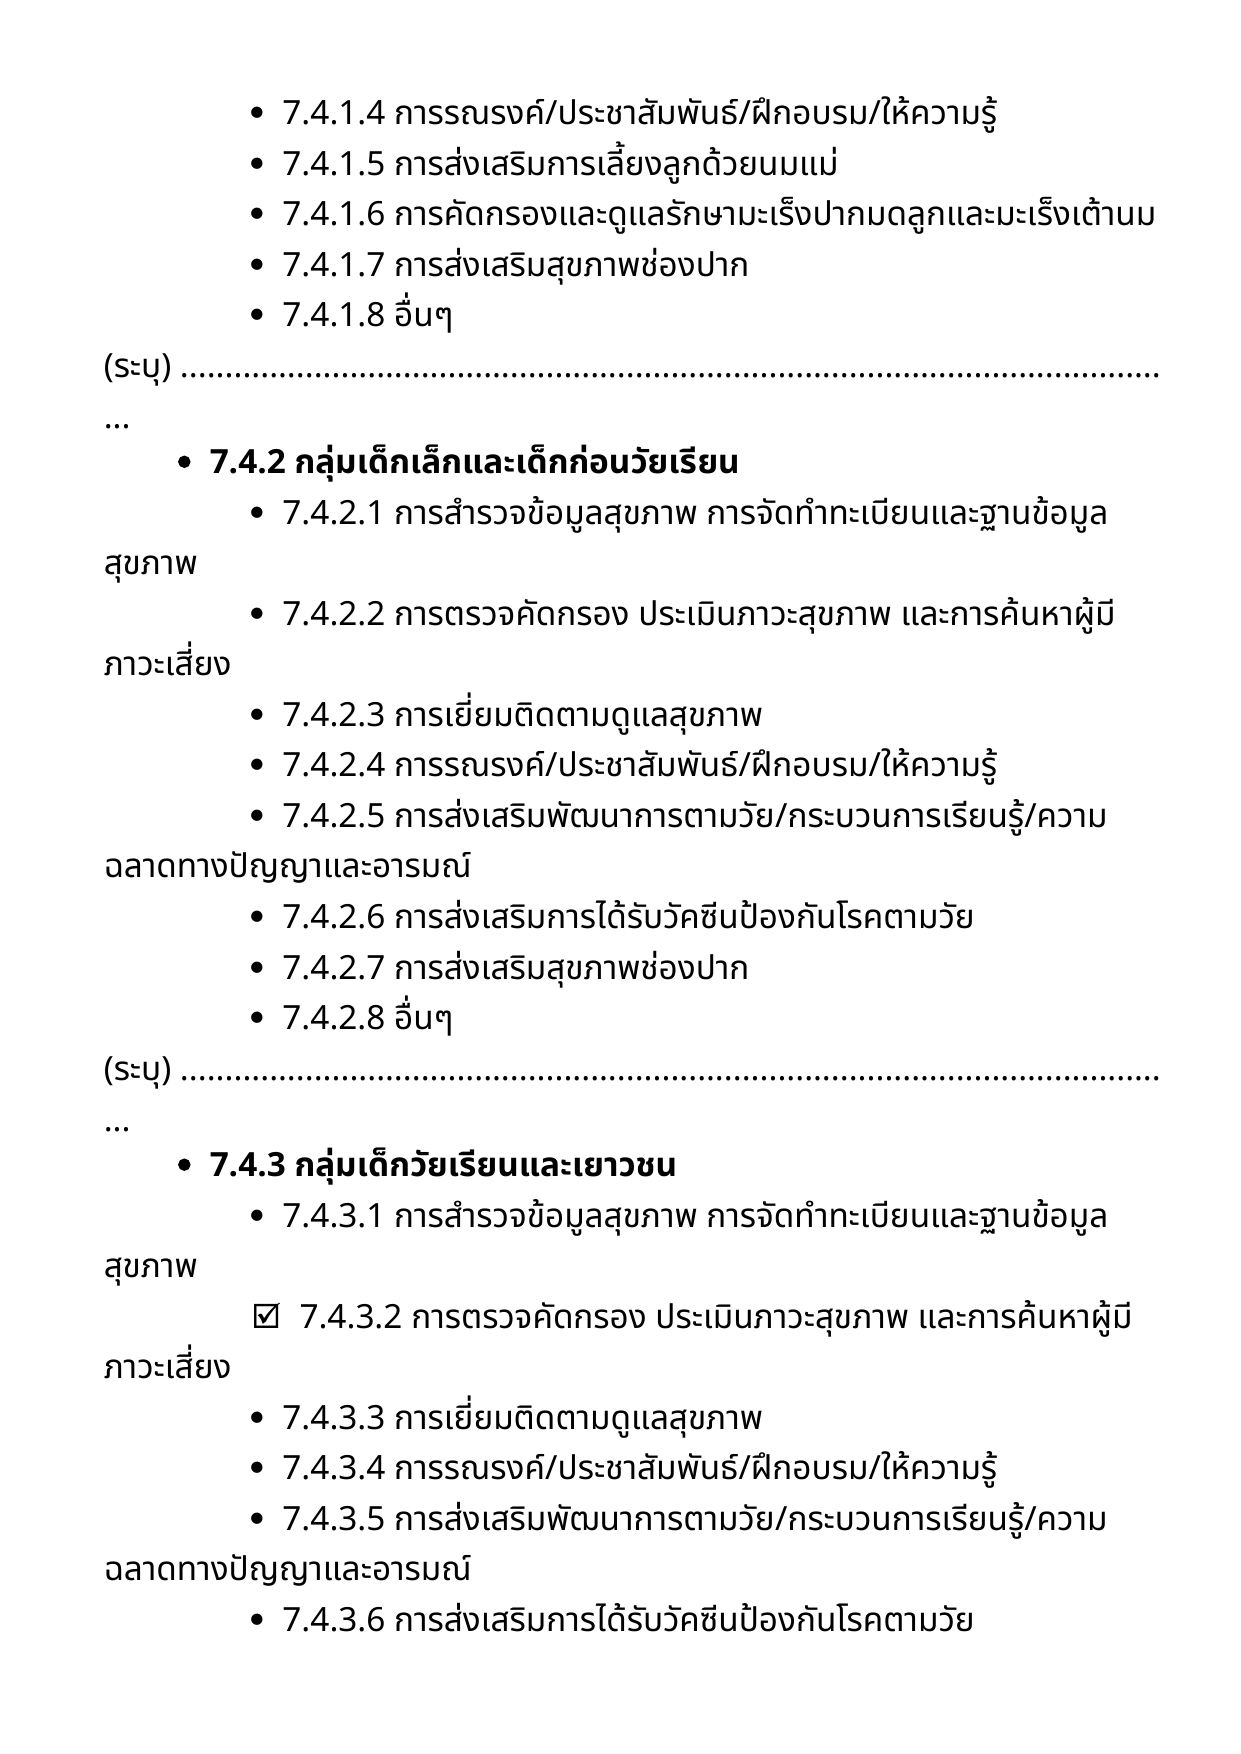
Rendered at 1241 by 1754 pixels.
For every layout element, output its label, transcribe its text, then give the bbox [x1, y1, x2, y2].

text 7.4.3.1 การสำรวจข้อมูลสุขภาพ การจัดทำทะเบียนและฐานข้อมูลสุขภาพ [103, 1191, 1167, 1292]
text 7.4.2.4 การรณรงค์/ประชาสัมพันธ์/ฝึกอบรม/ให้ความรู้ [103, 741, 1167, 792]
text 7.4.3.5 การส่งเสริมพัฒนาการตามวัย/กระบวนการเรียนรู้/ความฉลาดทางปัญญาและอารมณ์ [103, 1495, 1167, 1596]
text 7.4.2.3 การเยี่ยมติดตามดูแลสุขภาพ [103, 691, 1167, 741]
text 7.4.2.5 การส่งเสริมพัฒนาการตามวัย/กระบวนการเรียนรู้/ความฉลาดทางปัญญาและอารมณ์ [103, 792, 1167, 893]
text 7.4.2.6 การส่งเสริมการได้รับวัคซีนป้องกันโรคตามวัย [103, 893, 1167, 943]
text 7.4.2.7 การส่งเสริมสุขภาพช่องปาก [103, 943, 1167, 994]
text 7.4.2.2 การตรวจคัดกรอง ประเมินภาวะสุขภาพ และการค้นหาผู้มีภาวะเสี่ยง [103, 589, 1167, 691]
text 7.4.3 กลุ่มเด็กวัยเรียนและเยาวชน [103, 1141, 1167, 1191]
text 7.4.1.6 การคัดกรองและดูแลรักษามะเร็งปากมดลูกและมะเร็งเต้านม [103, 190, 1167, 241]
text 7.4.1.5 การส่งเสริมการเลี้ยงลูกด้วยนมแม่ [103, 139, 1167, 190]
text 7.4.3.6 การส่งเสริมการได้รับวัคซีนป้องกันโรคตามวัย [103, 1596, 1167, 1646]
text 7.4.1.4 การรณรงค์/ประชาสัมพันธ์/ฝึกอบรม/ให้ความรู้ [103, 89, 1167, 139]
text 7.4.1.8 อื่นๆ (ระบุ) ................................................................................................................. [103, 291, 1167, 438]
text 7.4.3.3 การเยี่ยมติดตามดูแลสุขภาพ [103, 1393, 1167, 1444]
text 7.4.2.1 การสำรวจข้อมูลสุขภาพ การจัดทำทะเบียนและฐานข้อมูลสุขภาพ [103, 488, 1167, 589]
text 7.4.2.8 อื่นๆ (ระบุ) ................................................................................................................. [103, 994, 1167, 1141]
text 7.4.3.2 การตรวจคัดกรอง ประเมินภาวะสุขภาพ และการค้นหาผู้มีภาวะเสี่ยง [103, 1292, 1167, 1393]
text 7.4.1.7 การส่งเสริมสุขภาพช่องปาก [103, 241, 1167, 291]
text 7.4.3.4 การรณรงค์/ประชาสัมพันธ์/ฝึกอบรม/ให้ความรู้ [103, 1444, 1167, 1495]
text 7.4.2 กลุ่มเด็กเล็กและเด็กก่อนวัยเรียน [103, 438, 1167, 488]
